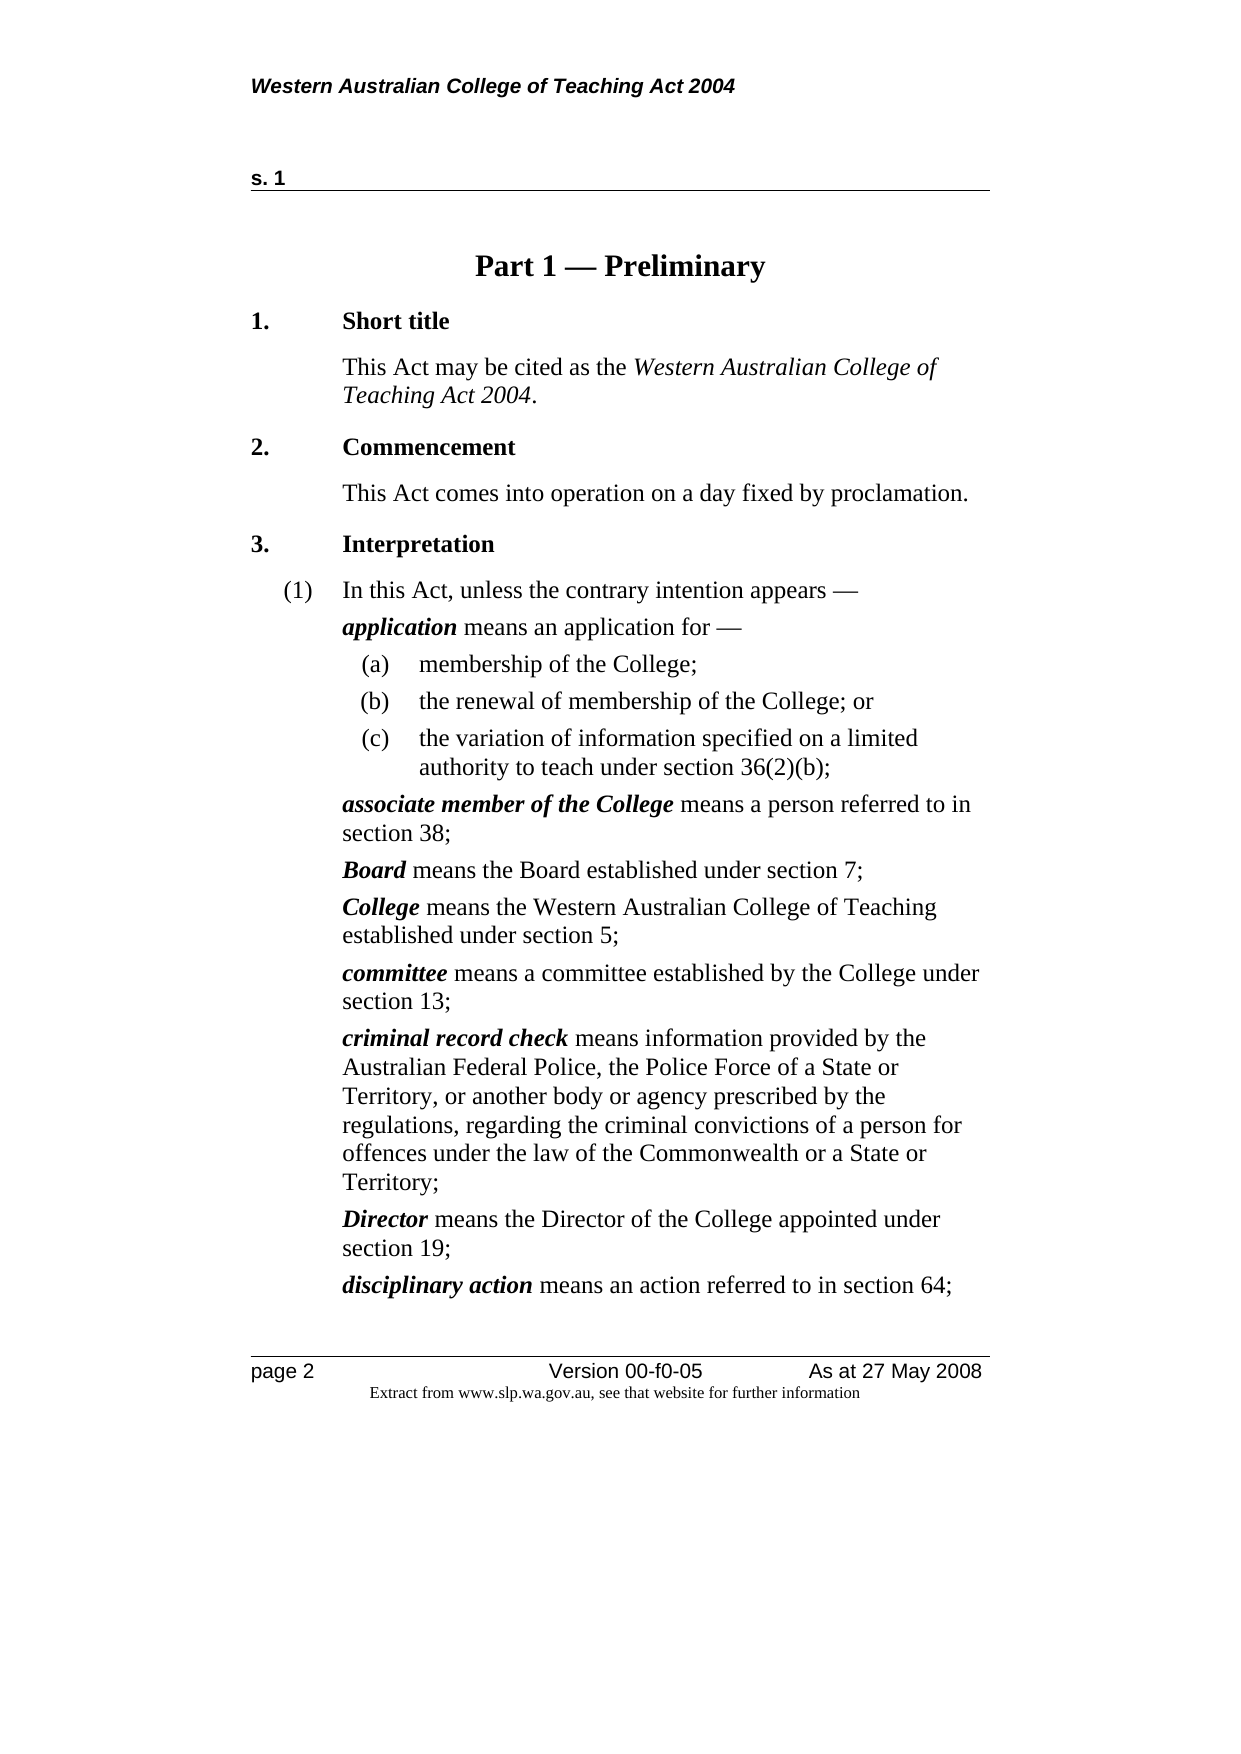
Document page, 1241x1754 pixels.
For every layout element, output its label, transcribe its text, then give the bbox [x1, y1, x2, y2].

text (b) the renewal of membership of the College; or [251, 686, 990, 715]
text associate member of the College means a person referred to in section 38; [251, 789, 990, 846]
text College means the Western Australian College of Teaching established under section 5; [251, 892, 990, 949]
text application means an application for — [251, 612, 990, 641]
text (1) In this Act, unless the contrary intention appears — [251, 575, 990, 603]
subtitle 3. Interpretation [251, 529, 990, 558]
text This Act comes into operation on a day fixed by proclamation. [251, 478, 990, 506]
text disciplinary action means an action referred to in section 64; [251, 1270, 990, 1299]
subtitle 2. Commencement [251, 432, 990, 461]
text (a) membership of the College; [251, 649, 990, 678]
subtitle Part 1 — Preliminary [251, 247, 990, 283]
text Director means the Director of the College appointed under section 19; [251, 1204, 990, 1262]
subtitle 1. Short title [251, 306, 990, 335]
text This Act may be cited as the Western Australian College of Teaching Act 2004. [251, 352, 990, 409]
text criminal record check means information provided by the Australian Federal Police, the Police Force of a State or Territory, or another body or agency prescribed by the regulations, regarding the criminal convictions of a person for offences under the law of the Commonwealth or a State or Territory; [251, 1023, 990, 1196]
text Board means the Board established under section 7; [251, 855, 990, 883]
text committee means a committee established by the College under section 13; [251, 958, 990, 1015]
text (c) the variation of information specified on a limited authority to teach under section 36(2)(b); [251, 723, 990, 781]
